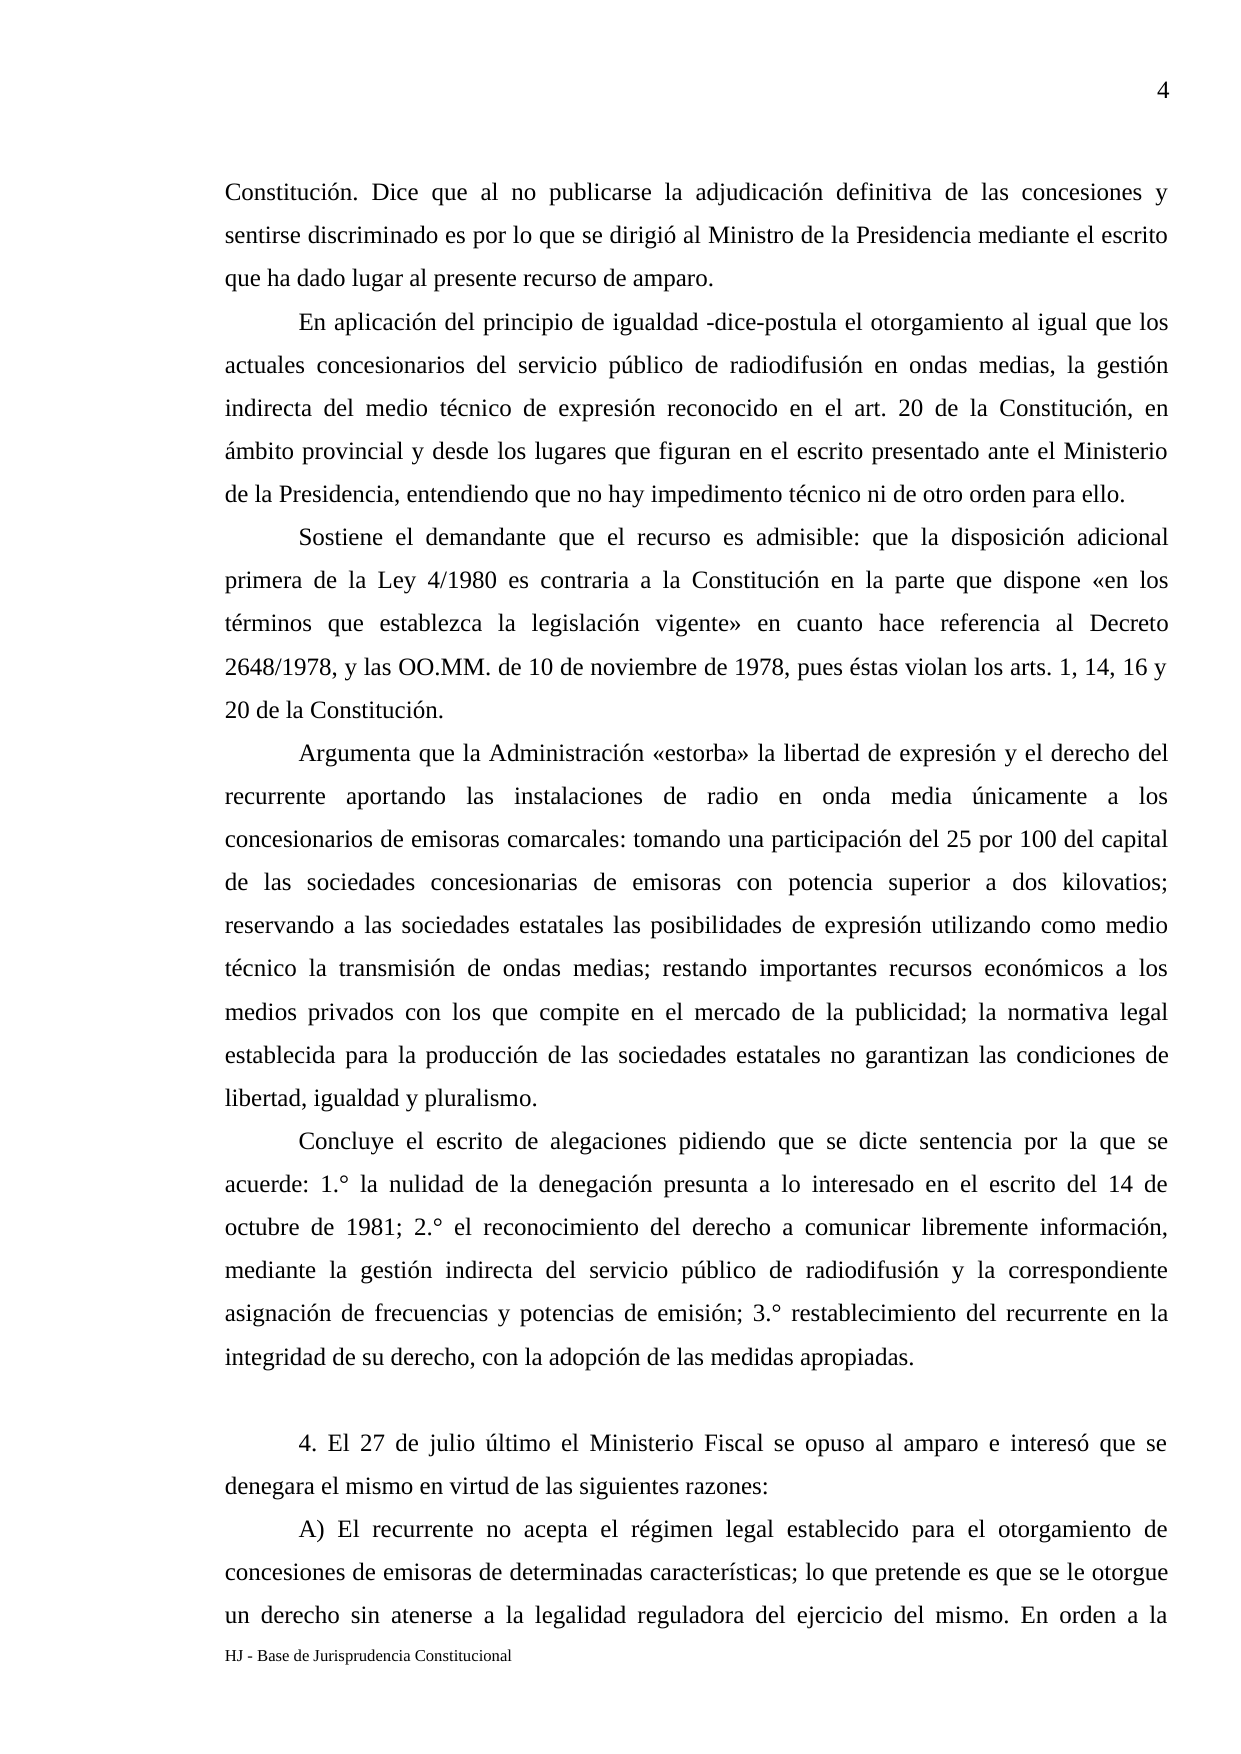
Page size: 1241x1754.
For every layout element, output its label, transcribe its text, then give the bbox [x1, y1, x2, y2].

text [224, 177, 1169, 292]
text Argumenta que la Administración «estorba» la libertad de expresión y el derecho del recurrente aportando las instalaciones de radio en onda media únicamente a los concesionarios de emisoras comarcales: tomando una participación del 25 por 100 del capital de las sociedades concesionarias de emisoras con potencia superior a dos kilovatios; reservando a las sociedades estatales las posibilidades de expresión utilizando como medio técnico la transmisión de ondas medias; restando importantes recursos económicos a los medios privados con los que compite en el mercado de la publicidad; la normativa legal establecida para la producción de las sociedades estatales no garantizan las condiciones de libertad, igualdad y pluralismo. [224, 738, 1169, 1112]
text Sostiene el demandante que el recurso es admisible: que la disposición adicional primera de la Ley 4/1980 es contraria a la Constitución en la parte que dispone «en los términos que establezca la legislación vigente» en cuanto hace referencia al Decreto 2648/1978, y las OO.MM. de 10 de noviembre de 1978, pues éstas violan los arts. 1, 14, 16 y 20 de la Constitución. [224, 522, 1169, 723]
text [224, 1514, 1169, 1629]
text 4. El 27 de julio último el Ministerio Fiscal se opuso al amparo e interesó que se denegara el mismo en virtud de las siguientes razones: [224, 1428, 1169, 1500]
text En aplicación del principio de igualdad -dice-postula el otorgamiento al igual que los actuales concesionarios del servicio público de radiodifusión en ondas medias, la gestión indirecta del medio técnico de expresión reconocido en el art. 20 de la Constitución, en ámbito provincial y desde los lugares que figuran en el escrito presentado ante el Ministerio de la Presidencia, entendiendo que no hay impedimento técnico ni de otro orden para ello. [224, 307, 1169, 508]
text Concluye el escrito de alegaciones pidiendo que se dicte sentencia por la que se acuerde: 1.° la nulidad de la denegación presunta a lo interesado en el escrito del 14 de octubre de 1981; 2.° el reconocimiento del derecho a comunicar libremente información, mediante la gestión indirecta del servicio público de radiodifusión y la correspondiente asignación de frecuencias y potencias de emisión; 3.° restablecimiento del recurrente en la integridad de su derecho, con la adopción de las medidas apropiadas. [224, 1126, 1169, 1370]
